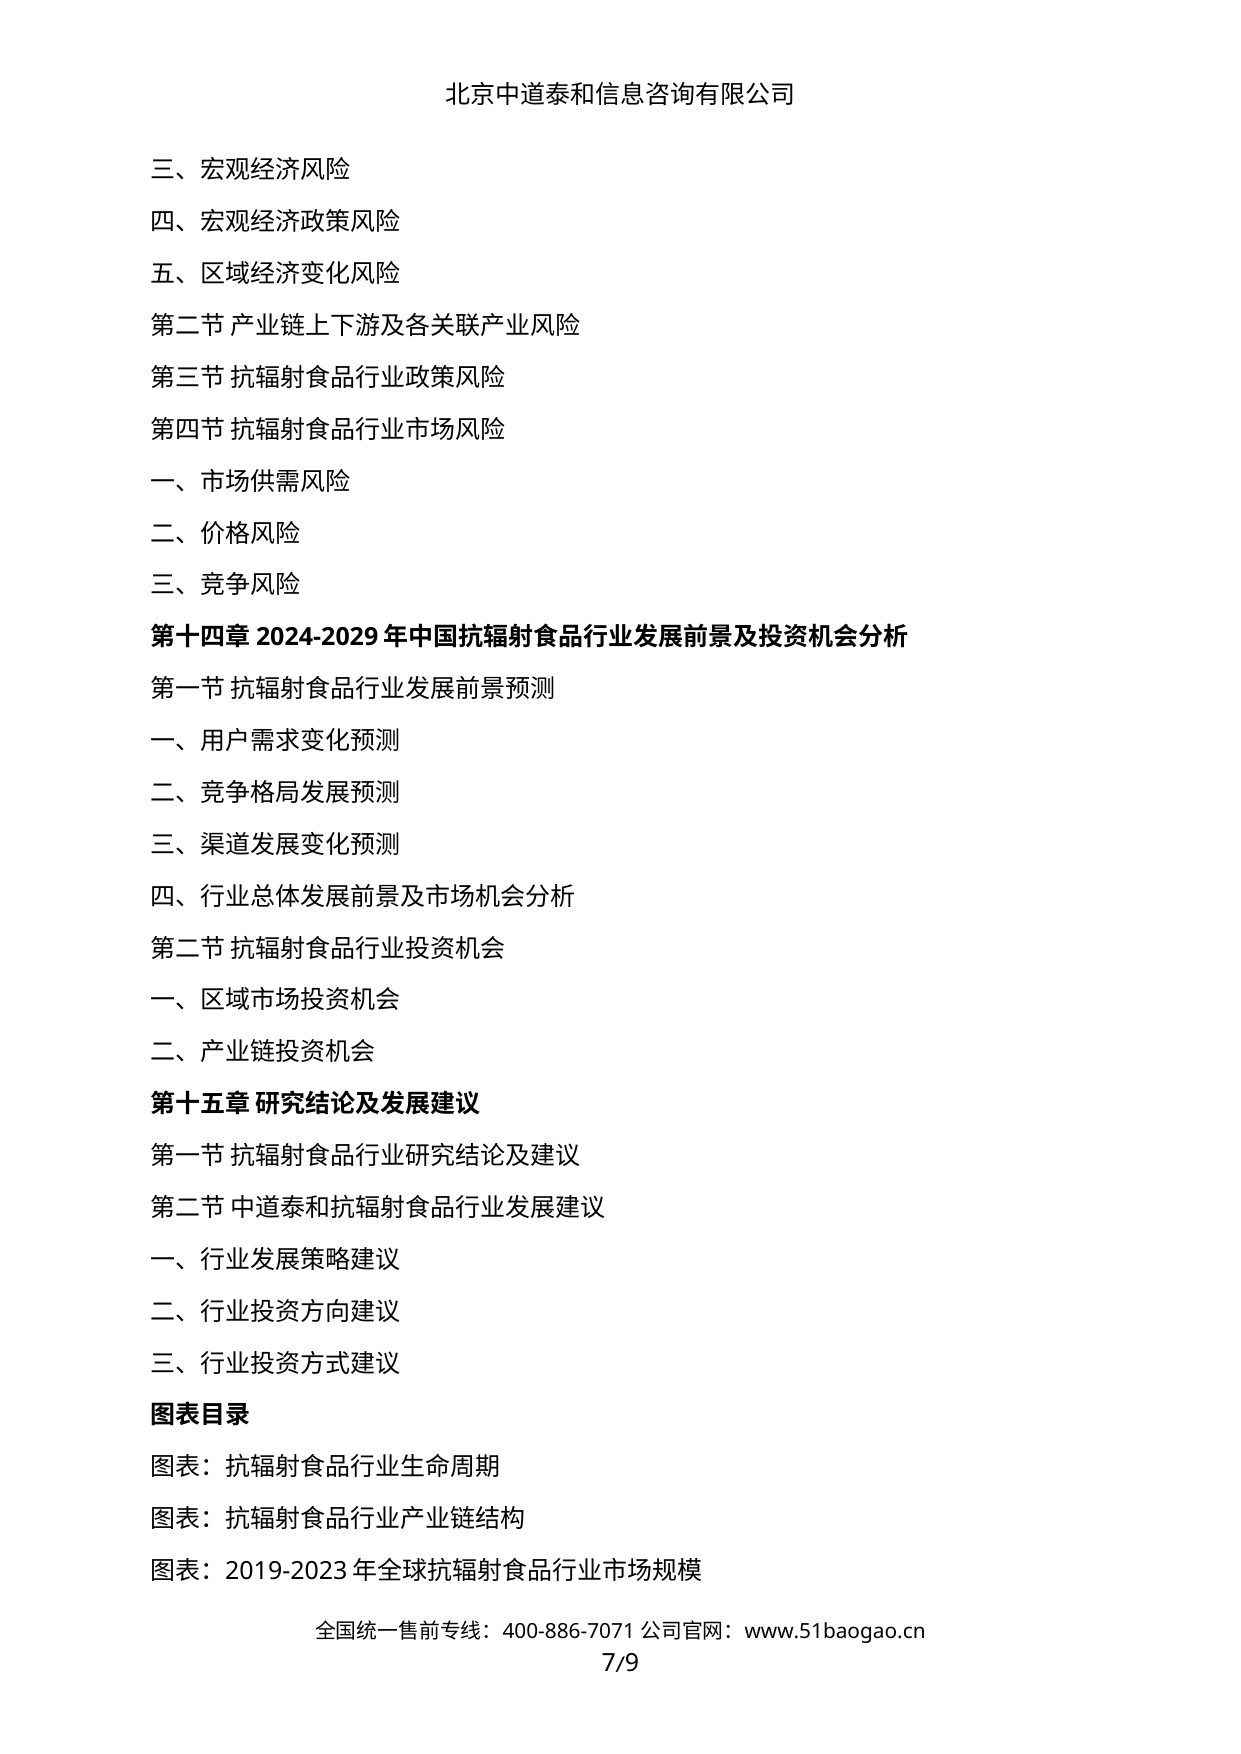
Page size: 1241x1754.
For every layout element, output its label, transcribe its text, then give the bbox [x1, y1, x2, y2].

text 四、宏观经济政策风险 [150, 202, 1090, 238]
text 图表目录 [150, 1395, 1090, 1431]
text 二、价格风险 [150, 513, 1090, 549]
text 第二节 中道泰和抗辐射食品行业发展建议 [150, 1187, 1090, 1224]
text 第十五章 研究结论及发展建议 [150, 1084, 1090, 1120]
text 二、产业链投资机会 [150, 1032, 1090, 1068]
text 第三节 抗辐射食品行业政策风险 [150, 357, 1090, 394]
text 第一节 抗辐射食品行业发展前景预测 [150, 669, 1090, 705]
text 二、竞争格局发展预测 [150, 772, 1090, 809]
text 三、渠道发展变化预测 [150, 824, 1090, 861]
text 一、区域市场投资机会 [150, 980, 1090, 1016]
text 第一节 抗辐射食品行业研究结论及建议 [150, 1136, 1090, 1172]
text 第二节 产业链上下游及各关联产业风险 [150, 306, 1090, 342]
text 第十四章 2024-2029年中国抗辐射食品行业发展前景及投资机会分析 [150, 617, 1090, 653]
text 三、宏观经济风险 [150, 150, 1090, 186]
text 一、用户需求变化预测 [150, 721, 1090, 757]
text 一、市场供需风险 [150, 461, 1090, 497]
text 图表：抗辐射食品行业产业链结构 [150, 1499, 1090, 1535]
text 四、行业总体发展前景及市场机会分析 [150, 876, 1090, 912]
text 二、行业投资方向建议 [150, 1291, 1090, 1327]
text 第二节 抗辐射食品行业投资机会 [150, 928, 1090, 964]
text 三、行业投资方式建议 [150, 1343, 1090, 1379]
text 图表：2019-2023年全球抗辐射食品行业市场规模 [150, 1551, 1090, 1587]
text 一、行业发展策略建议 [150, 1239, 1090, 1276]
text 图表：抗辐射食品行业生命周期 [150, 1447, 1090, 1483]
text 五、区域经济变化风险 [150, 254, 1090, 290]
text 三、竞争风险 [150, 565, 1090, 601]
text 第四节 抗辐射食品行业市场风险 [150, 409, 1090, 446]
